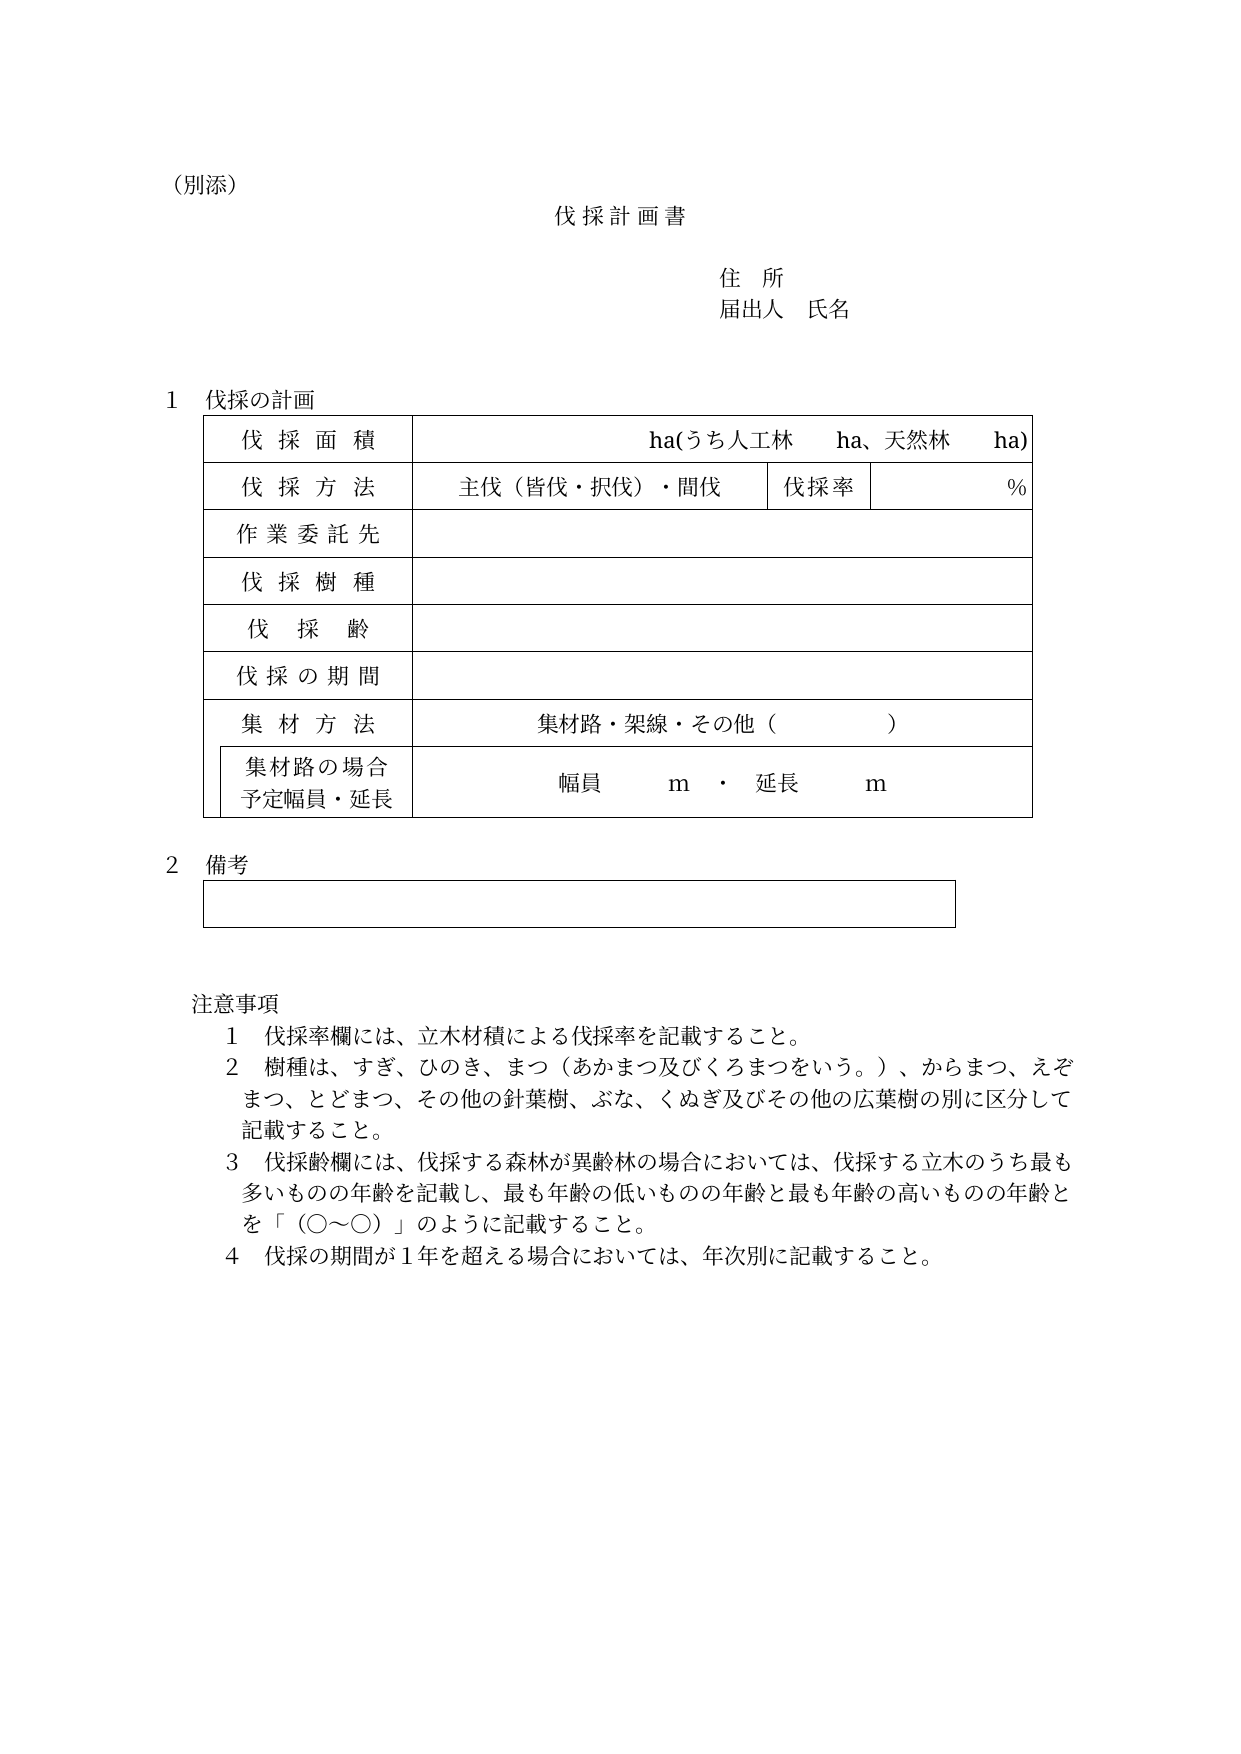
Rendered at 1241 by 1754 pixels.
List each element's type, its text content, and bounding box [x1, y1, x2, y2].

table_cell [413, 510, 1032, 557]
table_header ha(うち人工林 ha、天然林 ha) [413, 416, 1032, 462]
text 注意事項 [191, 987, 1079, 1019]
table_cell 伐採率 [768, 463, 870, 509]
table_cell 幅員 ｍ ・ 延長 ｍ [413, 747, 1032, 817]
table_cell 集材路・架線・その他（ ） [413, 700, 1032, 746]
text ２ 備考 [162, 848, 1079, 879]
text １ 伐採の計画 [162, 383, 1079, 415]
text 住 所 [162, 261, 1079, 292]
table_cell [413, 558, 1032, 604]
table_cell 伐採方法 [204, 463, 412, 509]
table_cell 主伐（皆伐・択伐）・間伐 [413, 463, 767, 509]
table_cell [413, 652, 1032, 698]
table_cell [204, 746, 220, 817]
text ２ 樹種は、すぎ、ひのき、まつ（あかまつ及びくろまつをいう。）、からまつ、えぞまつ、とどまつ、その他の針葉樹、ぶな、くぬぎ及びその他の広葉樹の別に区分して記載すること。 [221, 1050, 1079, 1145]
table_cell 伐採齢 [204, 605, 412, 651]
table_cell 伐採の期間 [204, 652, 412, 698]
table_cell [413, 605, 1032, 651]
table_cell ％ [871, 463, 1032, 509]
text １ 伐採率欄には、立木材積による伐採率を記載すること。 [221, 1019, 1079, 1050]
text 伐 採 計 画 書 [162, 199, 1079, 231]
table_cell 作業委託先 [204, 510, 412, 557]
text ４ 伐採の期間が１年を超える場合においては、年次別に記載すること。 [221, 1239, 1079, 1271]
table_cell 伐採樹種 [204, 558, 412, 604]
table_cell 集材方法 [204, 700, 412, 746]
text ３ 伐採齢欄には、伐採する森林が異齢林の場合においては、伐採する立木のうち最も多いものの年齢を記載し、最も年齢の低いものの年齢と最も年齢の高いものの年齢とを「（○～○）」のように記載すること。 [221, 1145, 1079, 1239]
text （別添） [162, 168, 1079, 199]
table_header [204, 881, 955, 927]
table_cell 集材路の場合 予定幅員・延長 [221, 747, 412, 817]
text 届出人 氏名 [162, 292, 960, 324]
table_header 伐採面積 [204, 416, 412, 462]
